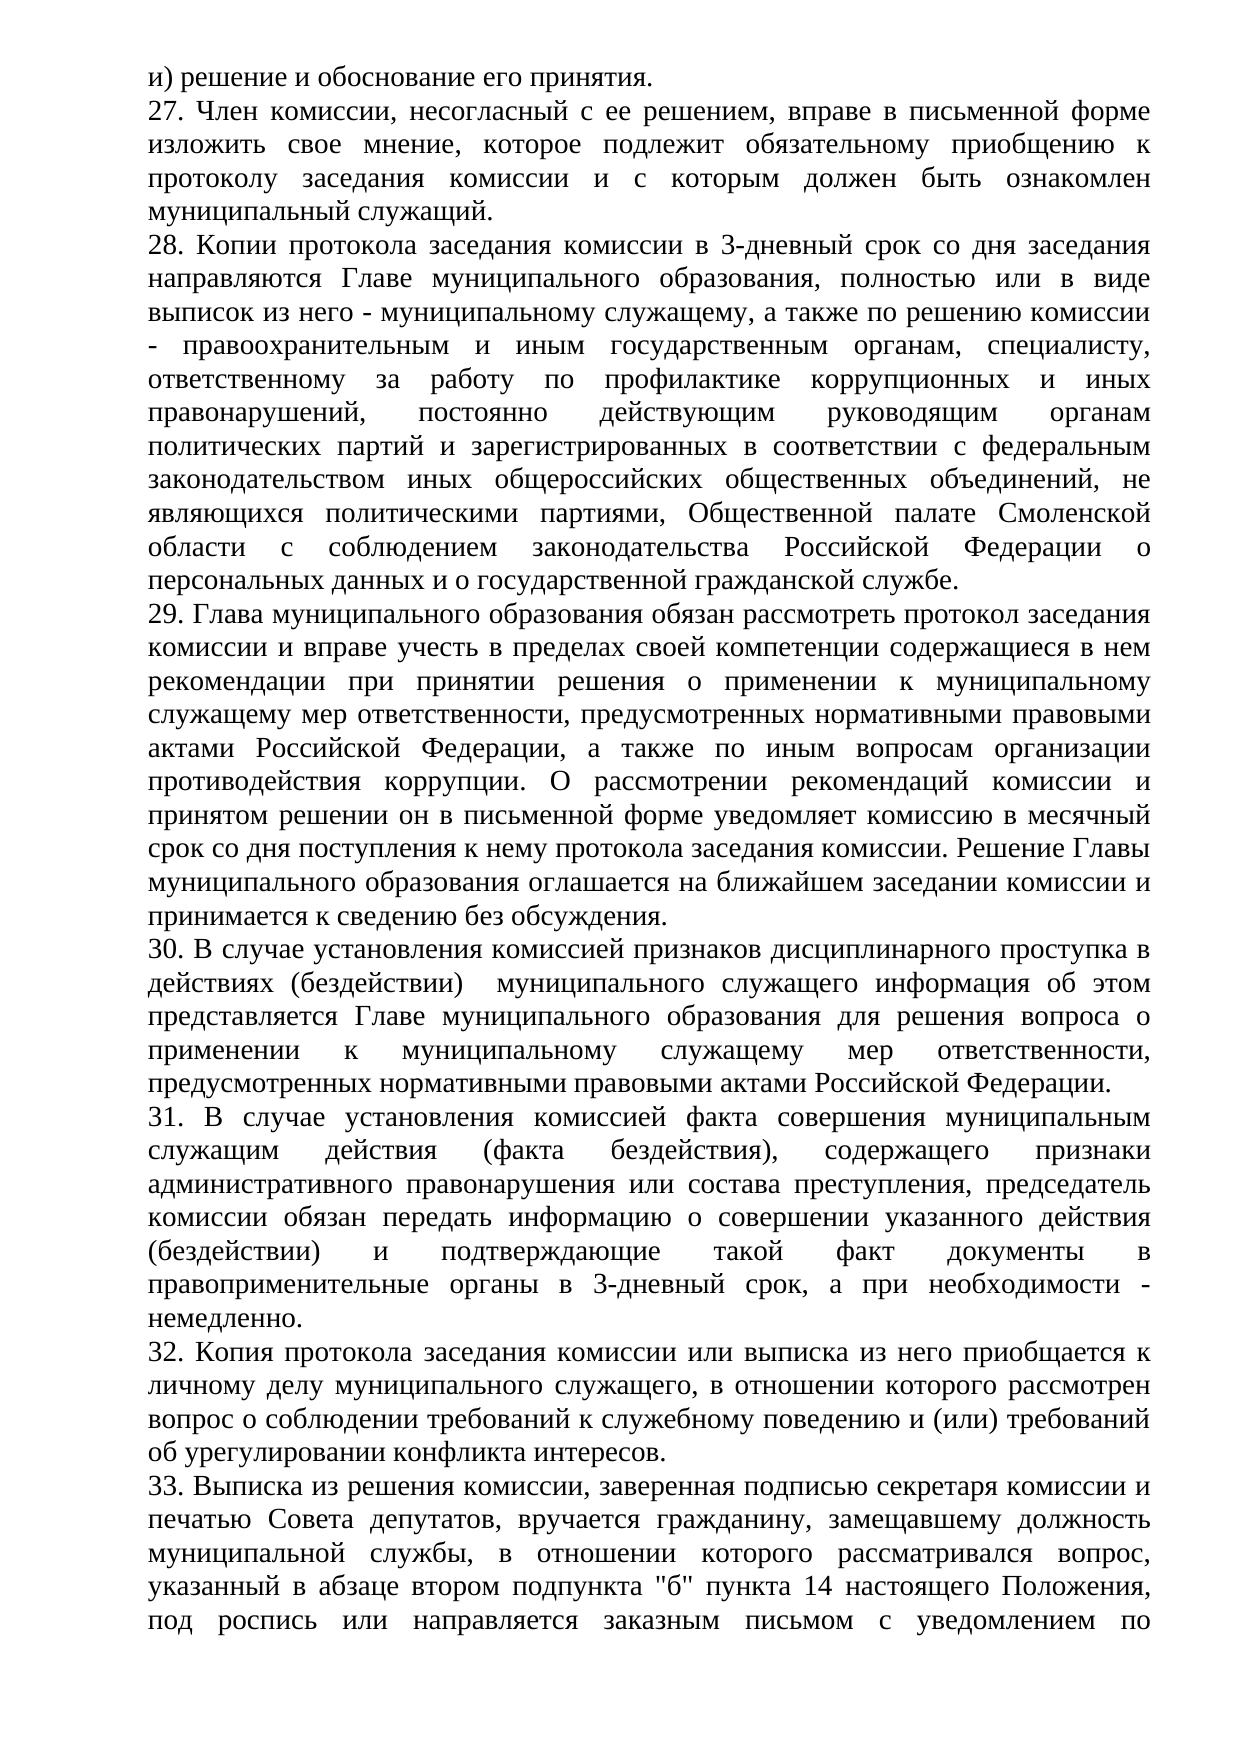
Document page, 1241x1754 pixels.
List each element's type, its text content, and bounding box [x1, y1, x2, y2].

text и) решение и обоснование его принятия. [148, 59, 1152, 93]
text 32. Копия протокола заседания комиссии или выписка из него приобщается к личному делу муниципального служащего, в отношении которого рассмотрен вопрос о соблюдении требований к служебному поведению и (или) требований об урегулировании конфликта интересов. [148, 1334, 1152, 1468]
text 30. В случае установления комиссией признаков дисциплинарного проступка в действиях (бездействии) муниципального служащего информация об этом представляется Главе муниципального образования для решения вопроса о применении к муниципальному служащему мер ответственности, предусмотренных нормативными правовыми актами Российской Федерации. [148, 931, 1152, 1099]
text 31. В случае установления комиссией факта совершения муниципальным служащим действия (факта бездействия), содержащего признаки административного правонарушения или состава преступления, председатель комиссии обязан передать информацию о совершении указанного действия (бездействии) и подтверждающие такой факт документы в правоприменительные органы в 3-дневный срок, а при необходимости - немедленно. [148, 1099, 1152, 1334]
text 27. Член комиссии, несогласный с ее решением, вправе в письменной форме изложить свое мнение, которое подлежит обязательному приобщению к протоколу заседания комиссии и с которым должен быть ознакомлен муниципальный служащий. [148, 93, 1152, 227]
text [148, 1468, 1152, 1636]
text 29. Глава муниципального образования обязан рассмотреть протокол заседания комиссии и вправе учесть в пределах своей компетенции содержащиеся в нем рекомендации при принятии решения о применении к муниципальному служащему мер ответственности, предусмотренных нормативными правовыми актами Российской Федерации, а также по иным вопросам организации противодействия коррупции. О рассмотрении рекомендаций комиссии и принятом решении он в письменной форме уведомляет комиссию в месячный срок со дня поступления к нему протокола заседания комиссии. Решение Главы муниципального образования оглашается на ближайшем заседании комиссии и принимается к сведению без обсуждения. [148, 596, 1152, 931]
text 28. Копии протокола заседания комиссии в 3-дневный срок со дня заседания направляются Главе муниципального образования, полностью или в виде выписок из него - муниципальному служащему, а также по решению комиссии - правоохранительным и иным государственным органам, специалисту, ответственному за работу по профилактике коррупционных и иных правонарушений, постоянно действующим руководящим органам политических партий и зарегистрированных в соответствии с федеральным законодательством иных общероссийских общественных объединений, не являющихся политическими партиями, Общественной палате Смоленской области с соблюдением законодательства Российской Федерации о персональных данных и о государственной гражданской службе. [148, 227, 1152, 596]
